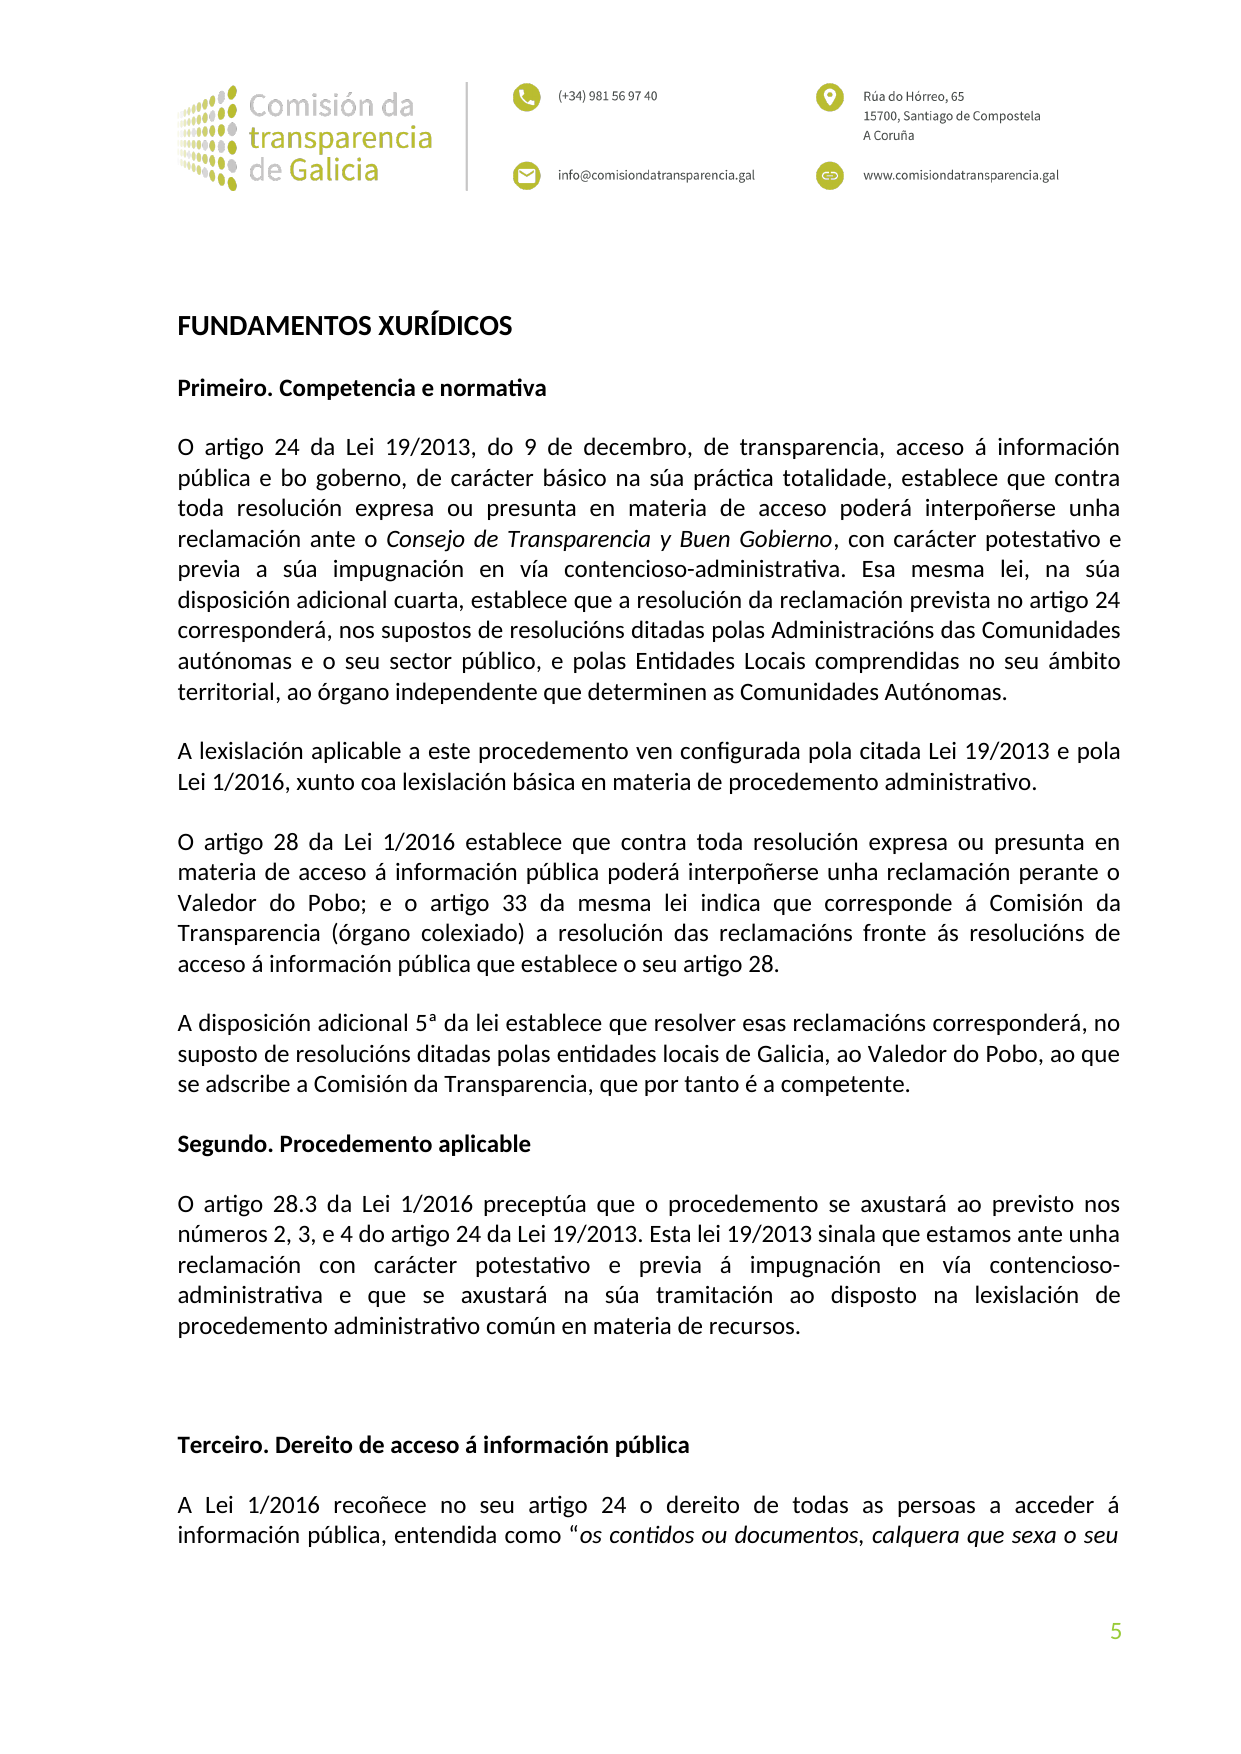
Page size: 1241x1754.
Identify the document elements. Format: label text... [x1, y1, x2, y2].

text O artigo 24 da Lei 19/2013, do 9 de decembro, de transparencia, acceso á información pública e bo goberno, de carácter básico na súa práctica totalidade, establece que contra toda resolución expresa ou presunta en materia de acceso poderá interpoñerse unha reclamación ante o Consejo de Transparencia y Buen Gobierno, con carácter potestativo e previa a súa impugnación en vía contencioso-administrativa. Esa mesma lei, na súa disposición adicional cuarta, establece que a resolución da reclamación prevista no artigo 24 corresponderá, nos supostos de resolucións ditadas polas Administracións das Comunidades autónomas e o seu sector público, e polas Entidades Locais comprendidas no seu ámbito territorial, ao órgano independente que determinen as Comunidades Autónomas. [177, 432, 1122, 706]
text Terceiro. Dereito de acceso á información pública [177, 1429, 1122, 1460]
text A lexislación aplicable a este procedemento ven configurada pola citada Lei 19/2013 e pola Lei 1/2016, xunto coa lexislación básica en materia de procedemento administrativo. [177, 735, 1122, 796]
text Segundo. Procedemento aplicable [177, 1128, 1122, 1159]
text O artigo 28 da Lei 1/2016 establece que contra toda resolución expresa ou presunta en materia de acceso á información pública poderá interpoñerse unha reclamación perante o Valedor do Pobo; e o artigo 33 da mesma lei indica que corresponde á Comisión da Transparencia (órgano colexiado) a resolución das reclamacións fronte ás resolucións de acceso á información pública que establece o seu artigo 28. [177, 826, 1122, 978]
text A disposición adicional 5ª da lei establece que resolver esas reclamacións corresponderá, no suposto de resolucións ditadas polas entidades locais de Galicia, ao Valedor do Pobo, ao que se adscribe a Comisión da Transparencia, que por tanto é a competente. [177, 1007, 1122, 1099]
text O artigo 28.3 da Lei 1/2016 preceptúa que o procedemento se axustará ao previsto nos números 2, 3, e 4 do artigo 24 da Lei 19/2013. Esta lei 19/2013 sinala que estamos ante unha reclamación con carácter potestativo e previa á impugnación en vía contencioso-administrativa e que se axustará na súa tramitación ao disposto na lexislación de procedemento administrativo común en materia de recursos. [177, 1188, 1122, 1340]
subtitle FUNDAMENTOS XURÍDICOS [177, 307, 1122, 343]
picture [177, 82, 1059, 191]
text Primeiro. Competencia e normativa [177, 372, 1122, 402]
